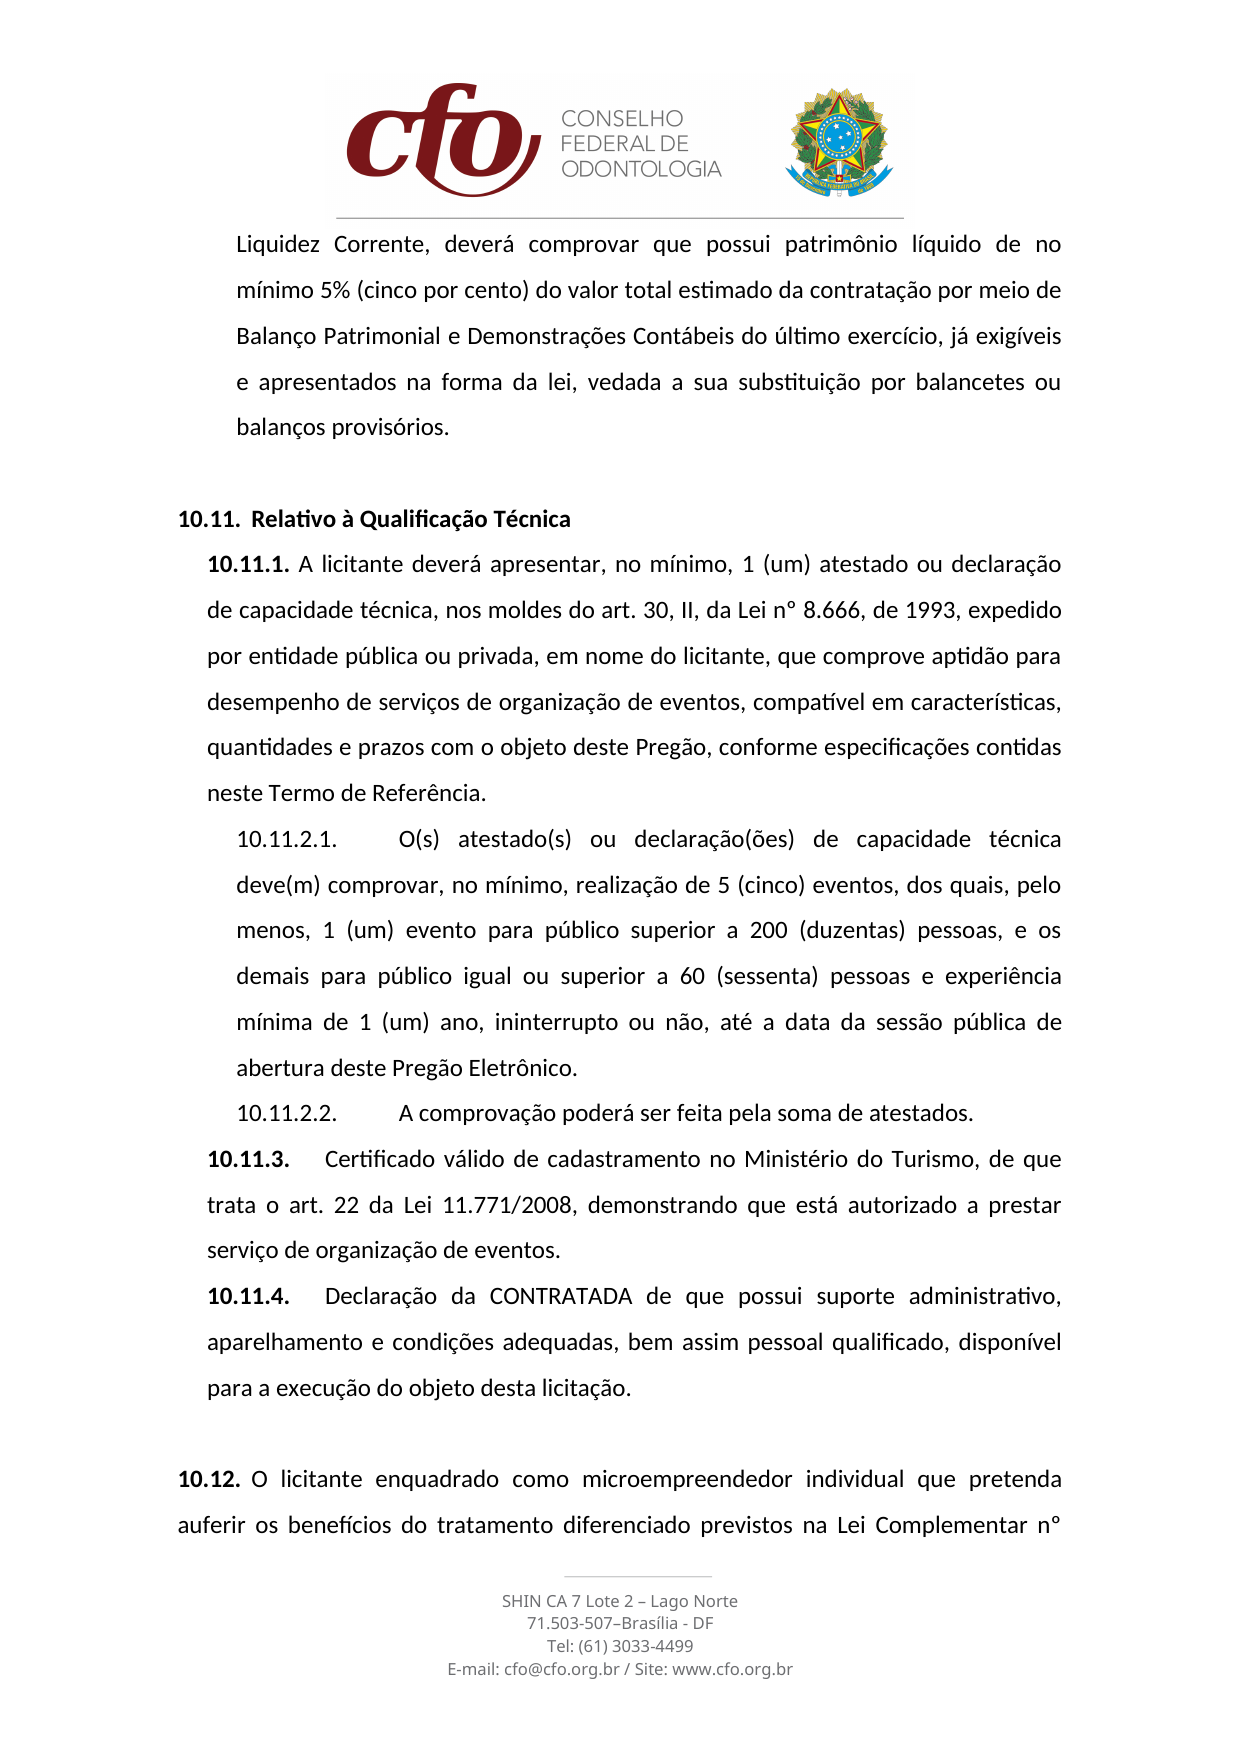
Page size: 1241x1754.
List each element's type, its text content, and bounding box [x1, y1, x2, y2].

text 10.11.1. A licitante deverá apresentar, no mínimo, 1 (um) atestado ou declaração de capacidade técnica, nos moldes do art. 30, II, da Lei nº 8.666, de 1993, expedido por entidade pública ou privada, em nome do licitante, que comprove aptidão para desempenho de serviços de organização de eventos, compatível em características, quantidades e prazos com o objeto deste Pregão, conforme especificações contidas neste Termo de Referência. [207, 549, 1063, 808]
list Certificado válido de cadastramento no Ministério do Turismo, de que trata o art. 22 da Lei 11.771/2008, demonstrando que está autorizado a prestar serviço de organização de eventos. [207, 1143, 1063, 1265]
list O(s) atestado(s) ou declaração(ões) de capacidade técnica deve(m) comprovar, no mínimo, realização de 5 (cinco) eventos, dos quais, pelo menos, 1 (um) evento para público superior a 200 (duzentas) pessoas, e os demais para público igual ou superior a 60 (sessenta) pessoas e experiência mínima de 1 (um) ano, ininterrupto ou não, até a data da sessão pública de abertura deste Pregão Eletrônico. [236, 823, 1063, 1082]
list Relativo à Qualificação Técnica [177, 503, 1063, 533]
list A comprovação poderá ser feita pela soma de atestados. [236, 1097, 1063, 1128]
list Declaração da CONTRATADA de que possui suporte administrativo, aparelhamento e condições adequadas, bem assim pessoal qualificado, disponível para a execução do objeto desta licitação. [207, 1280, 1063, 1402]
picture [324, 73, 916, 229]
